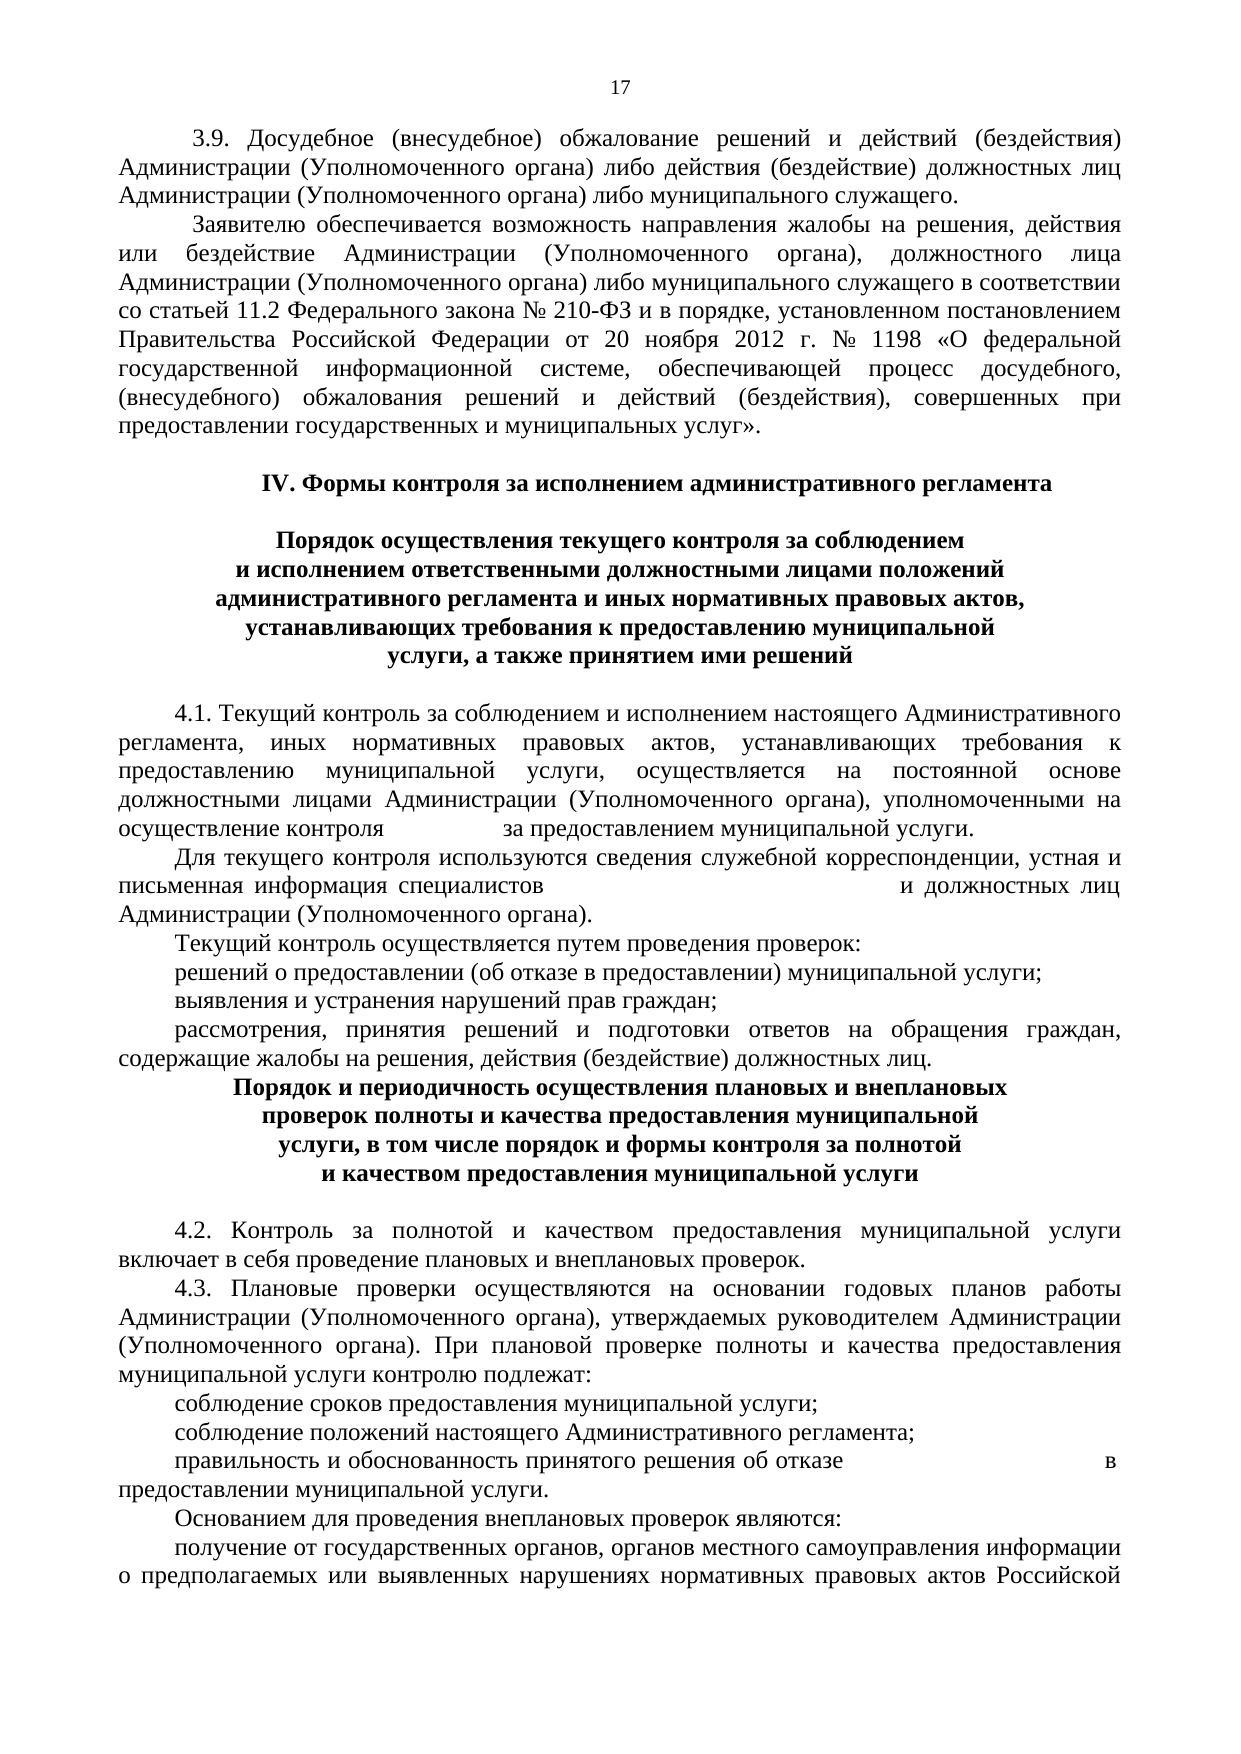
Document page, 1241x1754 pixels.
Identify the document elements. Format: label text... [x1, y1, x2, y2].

text 4.1. Текущий контроль за соблюдением и исполнением настоящего Административного регламента, иных нормативных правовых актов, устанавливающих требования к предоставлению муниципальной услуги, осуществляется на постоянной основе должностными лицами Администрации (Уполномоченного органа), уполномоченными на осуществление контроля за предоставлением муниципальной услуги. [118, 698, 1122, 842]
text проверок полноты и качества предоставления муниципальной [118, 1101, 1122, 1129]
text соблюдение положений настоящего Административного регламента; [118, 1417, 1122, 1446]
text услуги, в том числе порядок и формы контроля за полнотой [118, 1129, 1122, 1158]
text Основанием для проведения внеплановых проверок являются: [118, 1503, 1122, 1532]
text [118, 1532, 1122, 1589]
text выявления и устранения нарушений прав граждан; [118, 986, 1122, 1014]
text 4.3. Плановые проверки осуществляются на основании годовых планов работы Администрации (Уполномоченного органа), утверждаемых руководителем Администрации (Уполномоченного органа). При плановой проверке полноты и качества предоставления муниципальной услуги контролю подлежат: [118, 1273, 1122, 1388]
text и исполнением ответственными должностными лицами положений [118, 554, 1122, 583]
text административного регламента и иных нормативных правовых актов, [118, 583, 1122, 612]
text 4.2. Контроль за полнотой и качеством предоставления муниципальной услуги включает в себя проведение плановых и внеплановых проверок. [118, 1216, 1122, 1273]
text Порядок осуществления текущего контроля за соблюдением [118, 526, 1122, 554]
text Заявителю обеспечивается возможность направления жалобы на решения, действия или бездействие Администрации (Уполномоченного органа), должностного лица Администрации (Уполномоченного органа) либо муниципального служащего в соответствии со статьей 11.2 Федерального закона № 210-ФЗ и в порядке, установленном постановлением Правительства Российской Федерации от 20 ноября 2012 г. № 1198 «О федеральной государственной информационной системе, обеспечивающей процесс досудебного, (внесудебного) обжалования решений и действий (бездействия), совершенных при предоставлении государственных и муниципальных услуг». [118, 209, 1122, 439]
text соблюдение сроков предоставления муниципальной услуги; [118, 1388, 1122, 1417]
text устанавливающих требования к предоставлению муниципальной [118, 612, 1122, 641]
text Текущий контроль осуществляется путем проведения проверок: [118, 928, 1122, 957]
text Порядок и периодичность осуществления плановых и внеплановых [118, 1072, 1122, 1101]
text Для текущего контроля используются сведения служебной корреспонденции, устная и письменная информация специалистов и должностных лиц Администрации (Уполномоченного органа). [118, 842, 1122, 928]
text 3.9. Досудебное (внесудебное) обжалование решений и действий (бездействия) Администрации (Уполномоченного органа) либо действия (бездействие) должностных лиц Администрации (Уполномоченного органа) либо муниципального служащего. [118, 123, 1122, 209]
text правильность и обоснованность принятого решения об отказе в предоставлении муниципальной услуги. [118, 1446, 1122, 1503]
text решений о предоставлении (об отказе в предоставлении) муниципальной услуги; [118, 957, 1122, 986]
text и качеством предоставления муниципальной услуги [118, 1158, 1122, 1187]
text рассмотрения, принятия решений и подготовки ответов на обращения граждан, содержащие жалобы на решения, действия (бездействие) должностных лиц. [118, 1014, 1122, 1072]
text IV. Формы контроля за исполнением административного регламента [118, 468, 1122, 497]
text услуги, а также принятием ими решений [118, 641, 1122, 669]
